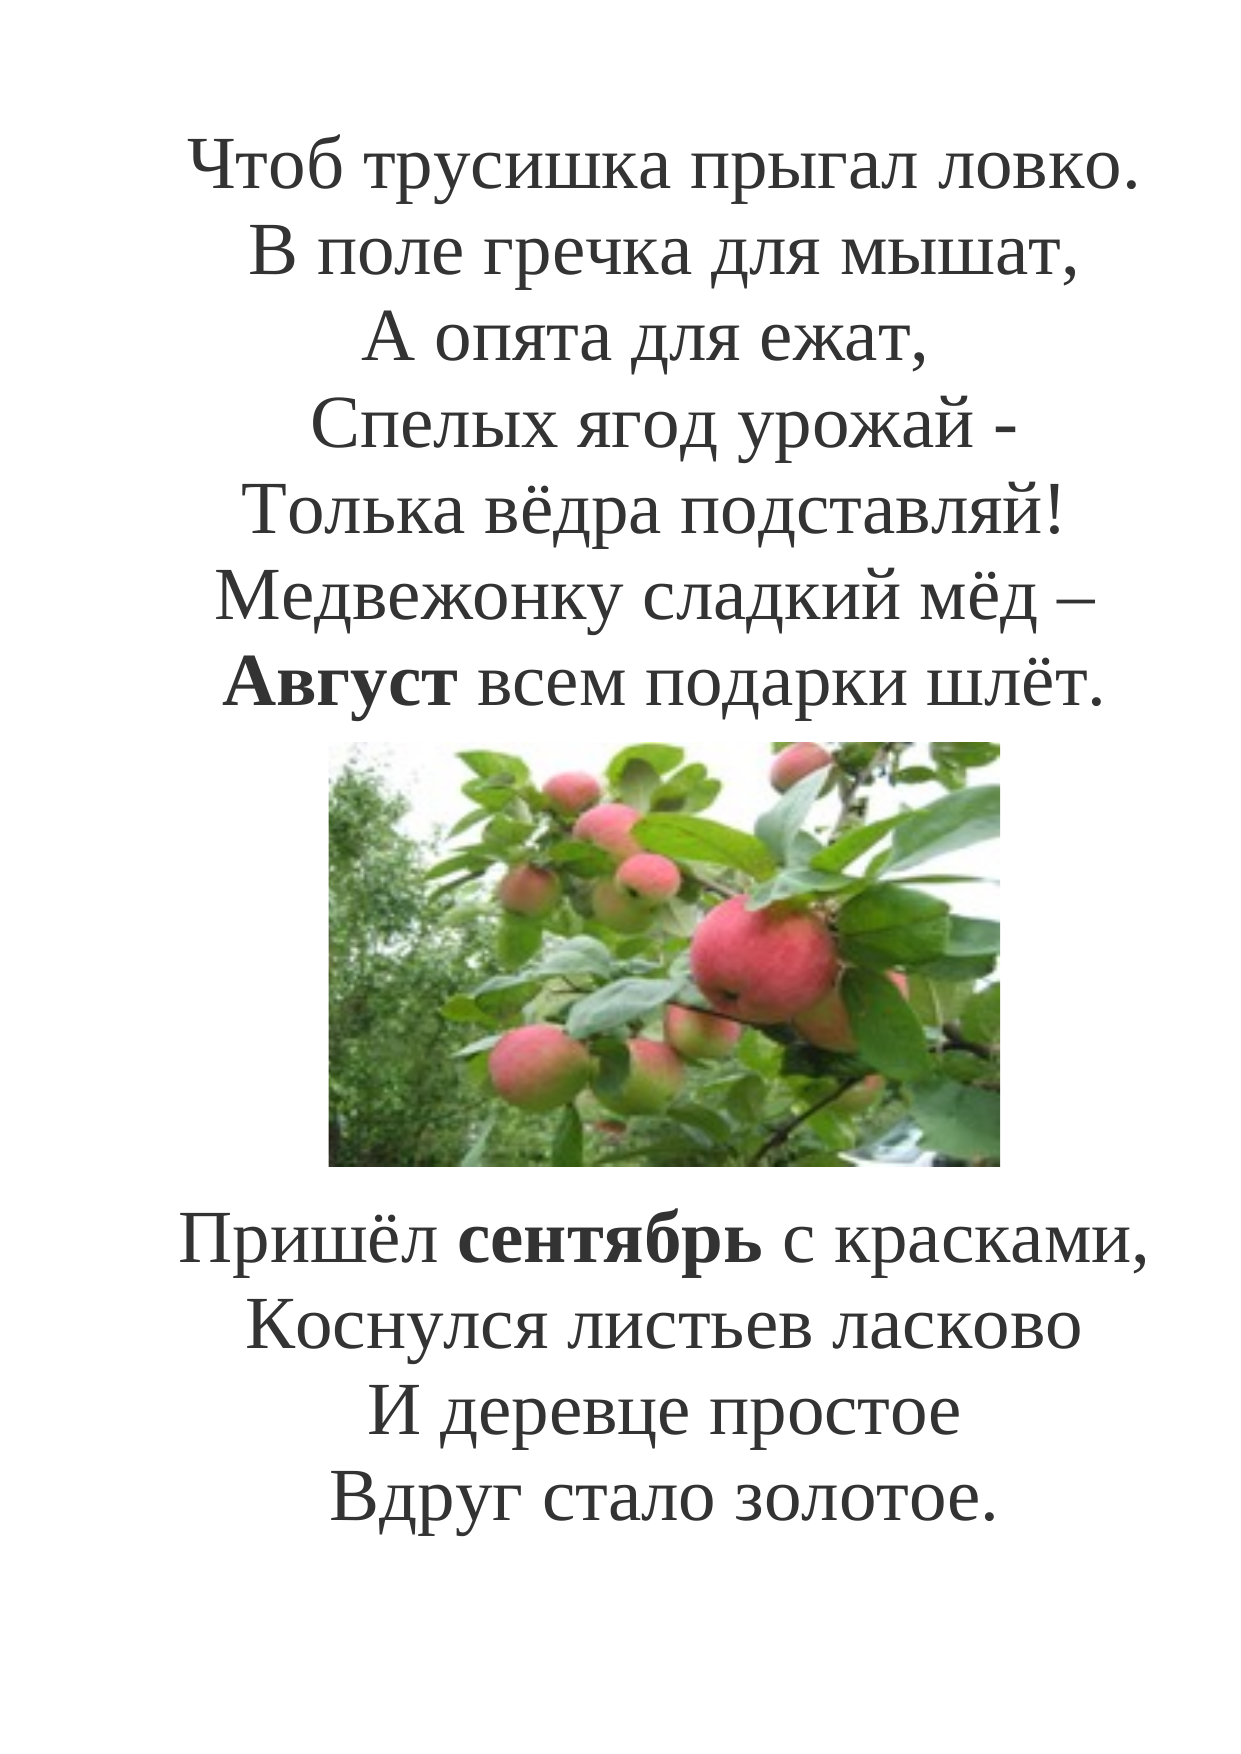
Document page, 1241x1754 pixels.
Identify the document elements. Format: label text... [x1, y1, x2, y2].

picture [328, 742, 1001, 1167]
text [177, 118, 1152, 722]
text Пришёл сентябрь с красками, Коснулся листьев ласково И деревце простое Вдруг стало золотое. [177, 1192, 1152, 1537]
